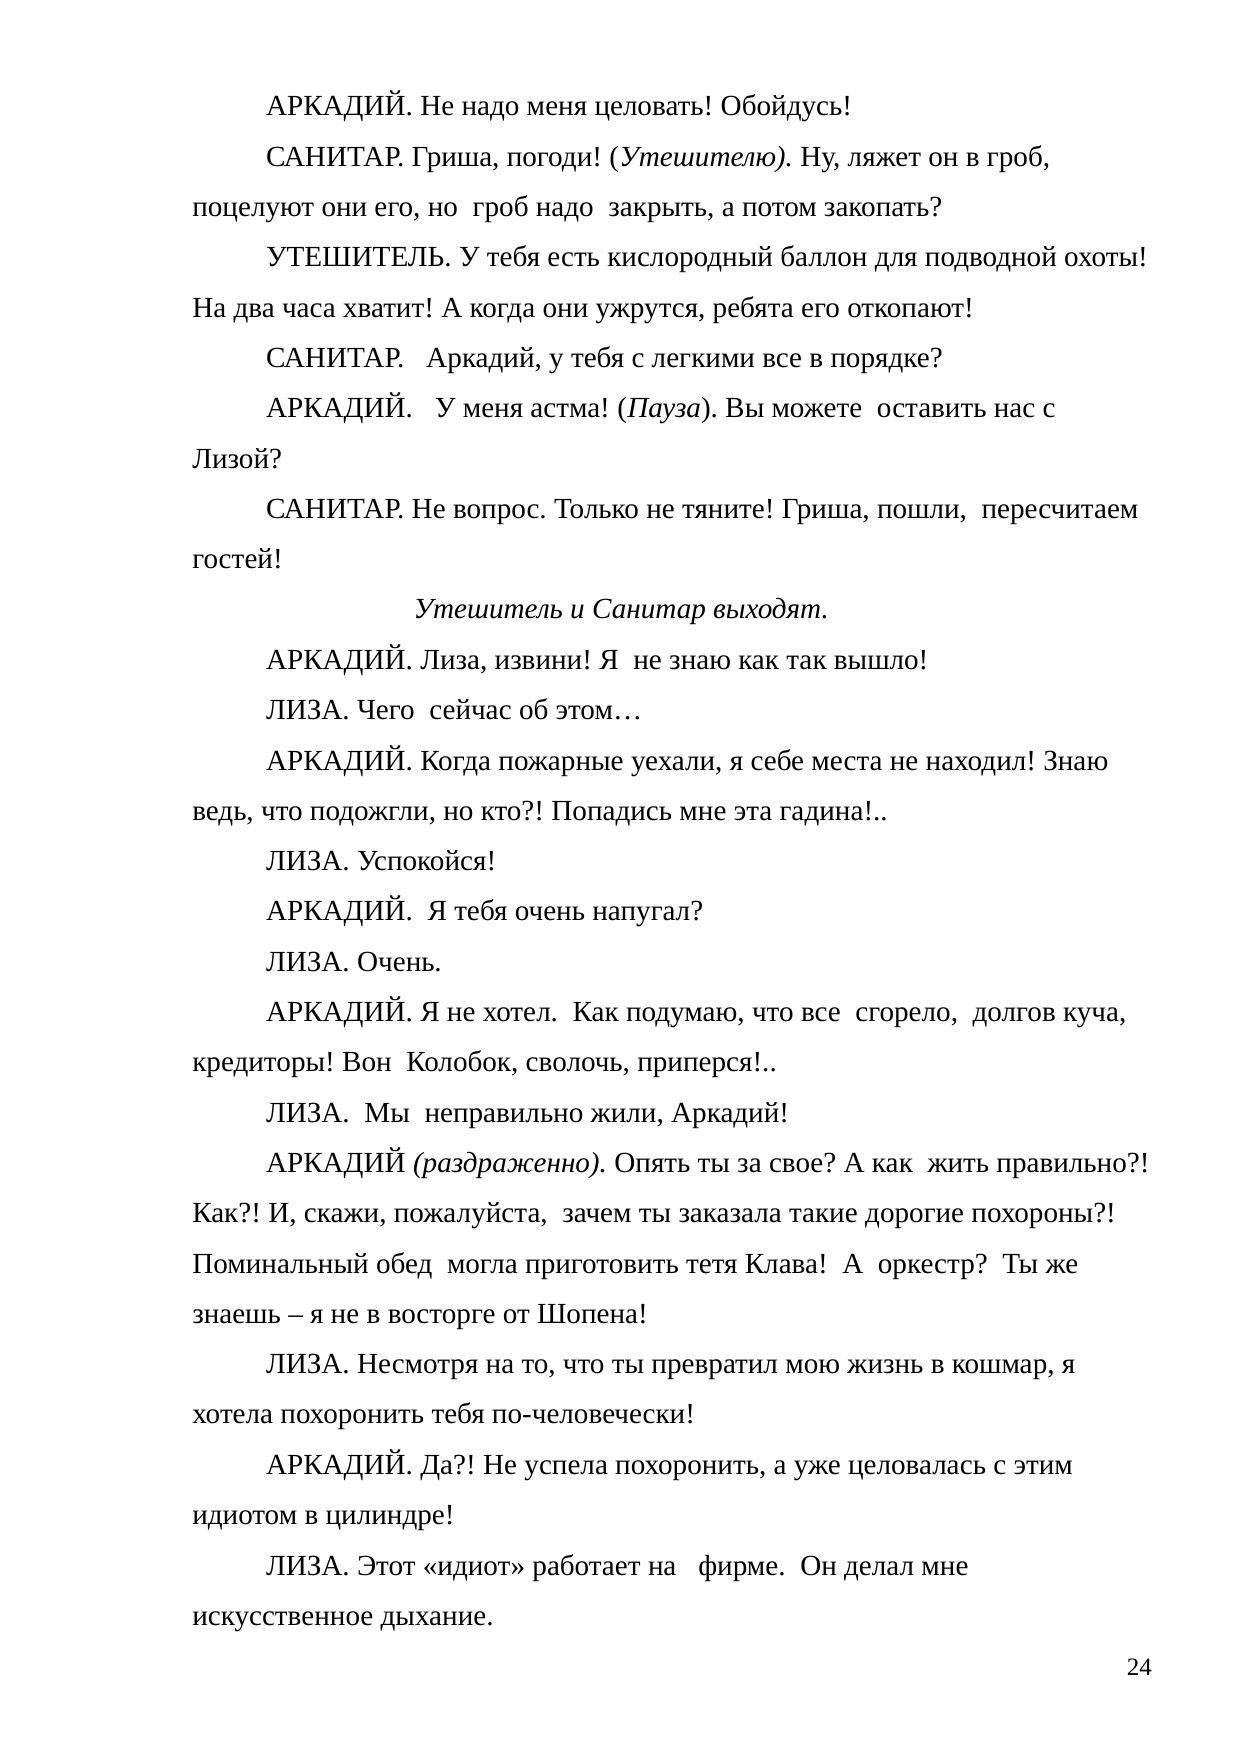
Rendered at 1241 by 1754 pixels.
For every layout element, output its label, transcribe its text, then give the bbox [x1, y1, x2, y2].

text АРКАДИЙ. У меня астма! (Пауза). Вы можете оставить нас с Лизой? [192, 390, 1152, 474]
text ЛИЗА. Очень. [192, 944, 1152, 977]
text ЛИЗА. Мы неправильно жили, Аркадий! [192, 1095, 1152, 1128]
text АРКАДИЙ. Я не хотел. Как подумаю, что все сгорело, долгов куча, кредиторы! Вон Колобок, сволочь, приперся!.. [192, 994, 1152, 1078]
text Утешитель и Санитар выходят. [192, 592, 1152, 625]
text АРКАДИЙ. Я тебя очень напугал? [192, 893, 1152, 927]
text САНИТАР. Аркадий, у тебя с легкими все в порядке? [192, 340, 1152, 374]
text АРКАДИЙ. Не надо меня целовать! Обойдусь! [192, 88, 1152, 122]
text ЛИЗА. Этот «идиот» работает на фирме. Он делал мне искусственное дыхание. [192, 1548, 1152, 1631]
text САНИТАР. Не вопрос. Только не тяните! Гриша, пошли, пересчитаем гостей! [192, 491, 1152, 575]
text ЛИЗА. Чего сейчас об этом… [192, 692, 1152, 726]
text УТЕШИТЕЛЬ. У тебя есть кислородный баллон для подводной охоты! На два часа хватит! А когда они ужрутся, ребята его откопают! [192, 239, 1152, 323]
text САНИТАР. Гриша, погоди! (Утешителю). Ну, ляжет он в гроб, поцелуют они его, но гроб надо закрыть, а потом закопать? [192, 139, 1152, 223]
text АРКАДИЙ. Лиза, извини! Я не знаю как так вышло! [192, 642, 1152, 676]
text АРКАДИЙ. Когда пожарные уехали, я себе места не находил! Знаю ведь, что подожгли, но кто?! Попадись мне эта гадина!.. [192, 743, 1152, 826]
text ЛИЗА. Несмотря на то, что ты превратил мою жизнь в кошмар, я хотела похоронить тебя по-человечески! [192, 1346, 1152, 1430]
text ЛИЗА. Успокойся! [192, 843, 1152, 877]
text АРКАДИЙ. Да?! Не успела похоронить, а уже целовалась с этим идиотом в цилиндре! [192, 1447, 1152, 1531]
text АРКАДИЙ (раздраженно). Опять ты за свое? А как жить правильно?! Как?! И, скажи, пожалуйста, зачем ты заказала такие дорогие похороны?! Поминальный обед могла приготовить тетя Клава! А оркестр? Ты же знаешь – я не в восторге от Шопена! [192, 1145, 1152, 1329]
